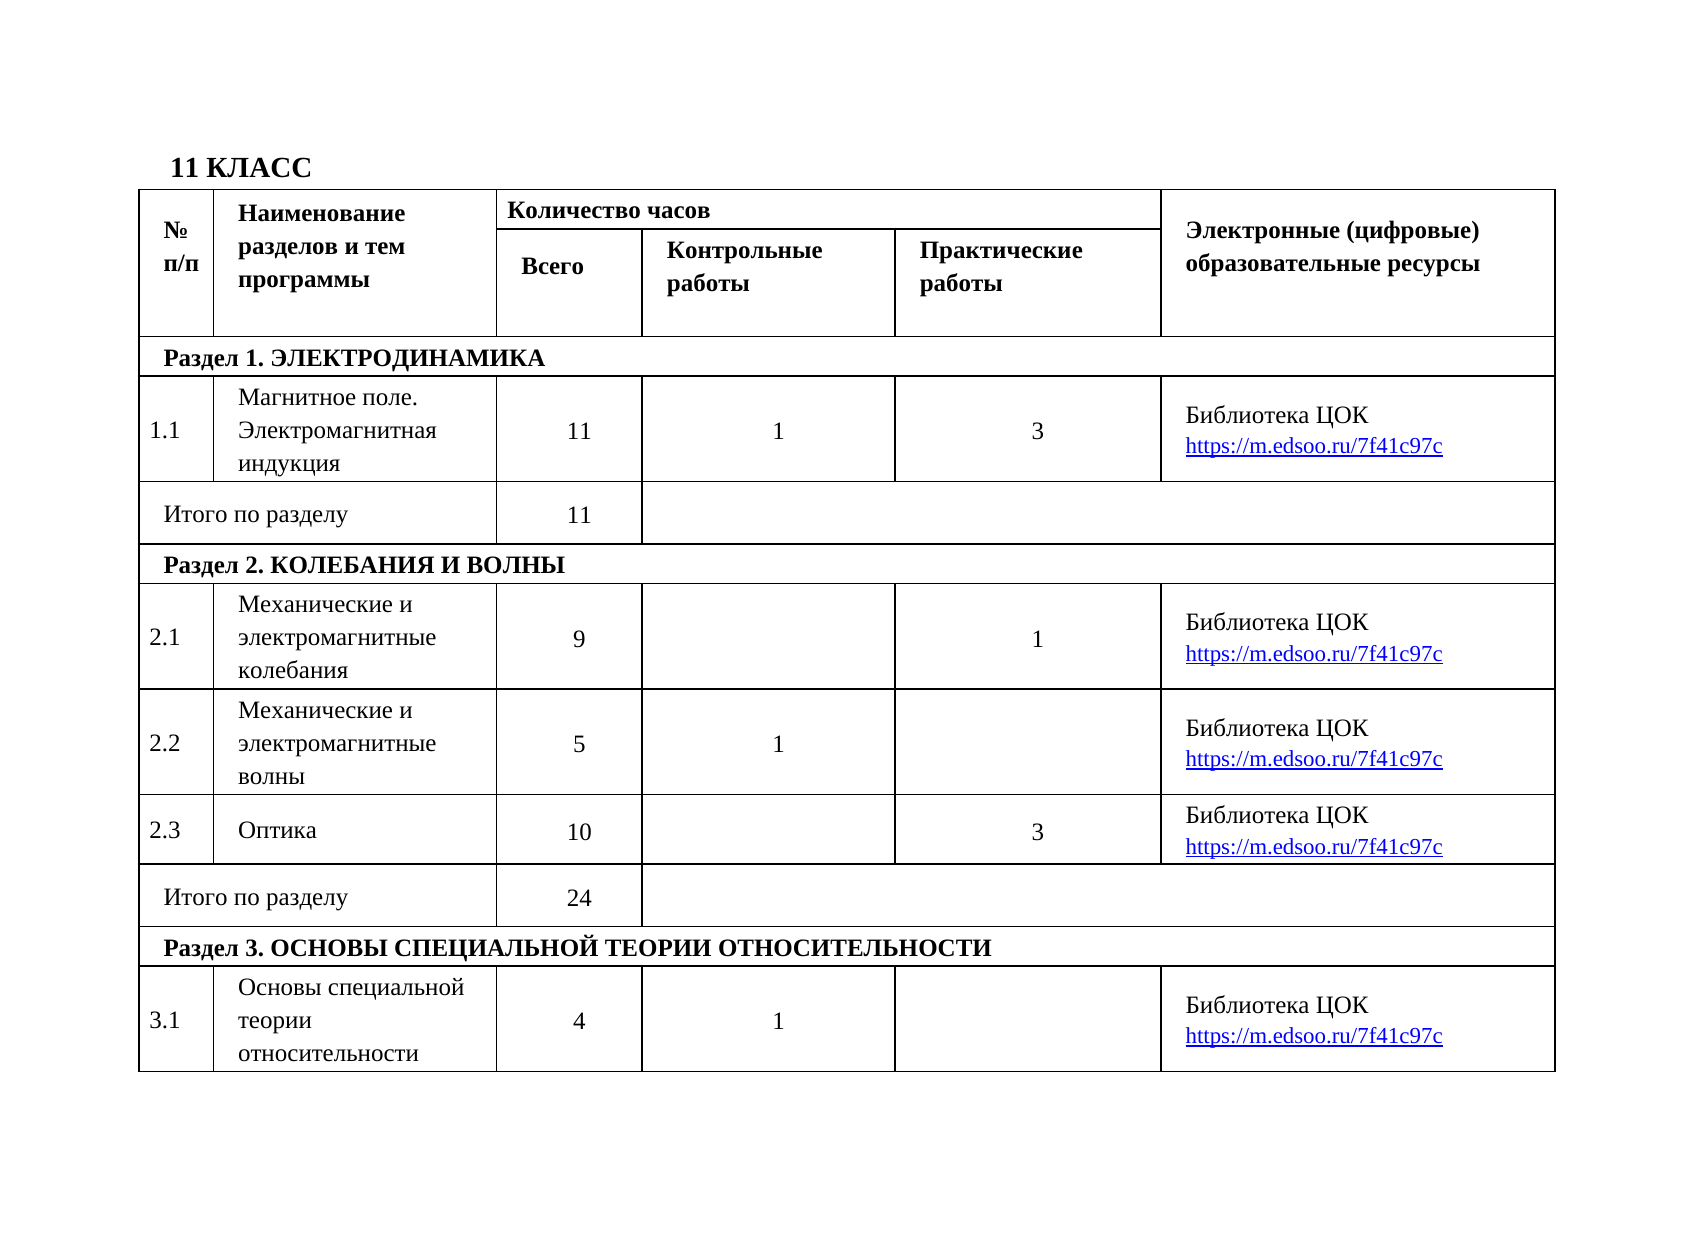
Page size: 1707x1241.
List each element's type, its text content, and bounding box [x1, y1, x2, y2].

table_cell [643, 795, 894, 863]
table_cell [896, 690, 1160, 793]
table_cell [643, 865, 1554, 926]
table_cell Контрольные работы [643, 230, 894, 336]
table_cell Основы специальной теории относительности [214, 967, 496, 1071]
table_cell 3 [896, 377, 1160, 481]
table_header Количество часов [497, 190, 1160, 228]
table_header Электронные (цифровые) образовательные ресурсы [1162, 190, 1554, 336]
table_cell 5 [497, 690, 641, 793]
table_cell Магнитное поле. Электромагнитная индукция [214, 377, 496, 481]
table_cell [896, 967, 1160, 1071]
table_cell 3 [896, 795, 1160, 863]
table_cell 4 [497, 967, 641, 1071]
table_cell Раздел 2. КОЛЕБАНИЯ И ВОЛНЫ [140, 545, 1554, 583]
table_cell 2.1 [140, 584, 213, 688]
table_cell 1.1 [140, 377, 213, 481]
table_cell 24 [497, 865, 641, 926]
table_header № п/п [140, 190, 213, 336]
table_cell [1162, 967, 1554, 1071]
table_cell 10 [497, 795, 641, 863]
table_cell Библиотека ЦОК https://m.edsoo.ru/7f41c97c [1162, 377, 1554, 481]
table_cell Всего [497, 230, 641, 336]
table_cell 3.1 [140, 967, 213, 1071]
table_cell 2.2 [140, 690, 213, 793]
table_cell [643, 482, 1554, 543]
table_cell [643, 584, 894, 688]
table_cell Раздел 1. ЭЛЕКТРОДИНАМИКА [140, 337, 1554, 375]
table_cell Библиотека ЦОК https://m.edsoo.ru/7f41c97c [1162, 795, 1554, 863]
table_cell Итого по разделу [140, 865, 496, 926]
table_cell Оптика [214, 795, 496, 863]
table_cell 1 [643, 377, 894, 481]
table_cell 2.3 [140, 795, 213, 863]
table_header Наименование разделов и тем программы [214, 190, 496, 336]
text 11 КЛАСС [162, 150, 1557, 183]
table_cell 1 [896, 584, 1160, 688]
table_cell 1 [643, 967, 894, 1071]
table_cell Библиотека ЦОК https://m.edsoo.ru/7f41c97c [1162, 690, 1554, 793]
table_cell Библиотека ЦОК https://m.edsoo.ru/7f41c97c [1162, 584, 1554, 688]
table_cell Итого по разделу [140, 482, 496, 543]
table_cell 11 [497, 377, 641, 481]
table_cell Практические работы [896, 230, 1160, 336]
table_cell Раздел 3. ОСНОВЫ СПЕЦИАЛЬНОЙ ТЕОРИИ ОТНОСИТЕЛЬНОСТИ [140, 927, 1554, 965]
table_cell 11 [497, 482, 641, 543]
table_cell Механические и электромагнитные волны [214, 690, 496, 793]
table_cell 9 [497, 584, 641, 688]
table_cell Механические и электромагнитные колебания [214, 584, 496, 688]
table_cell 1 [643, 690, 894, 793]
